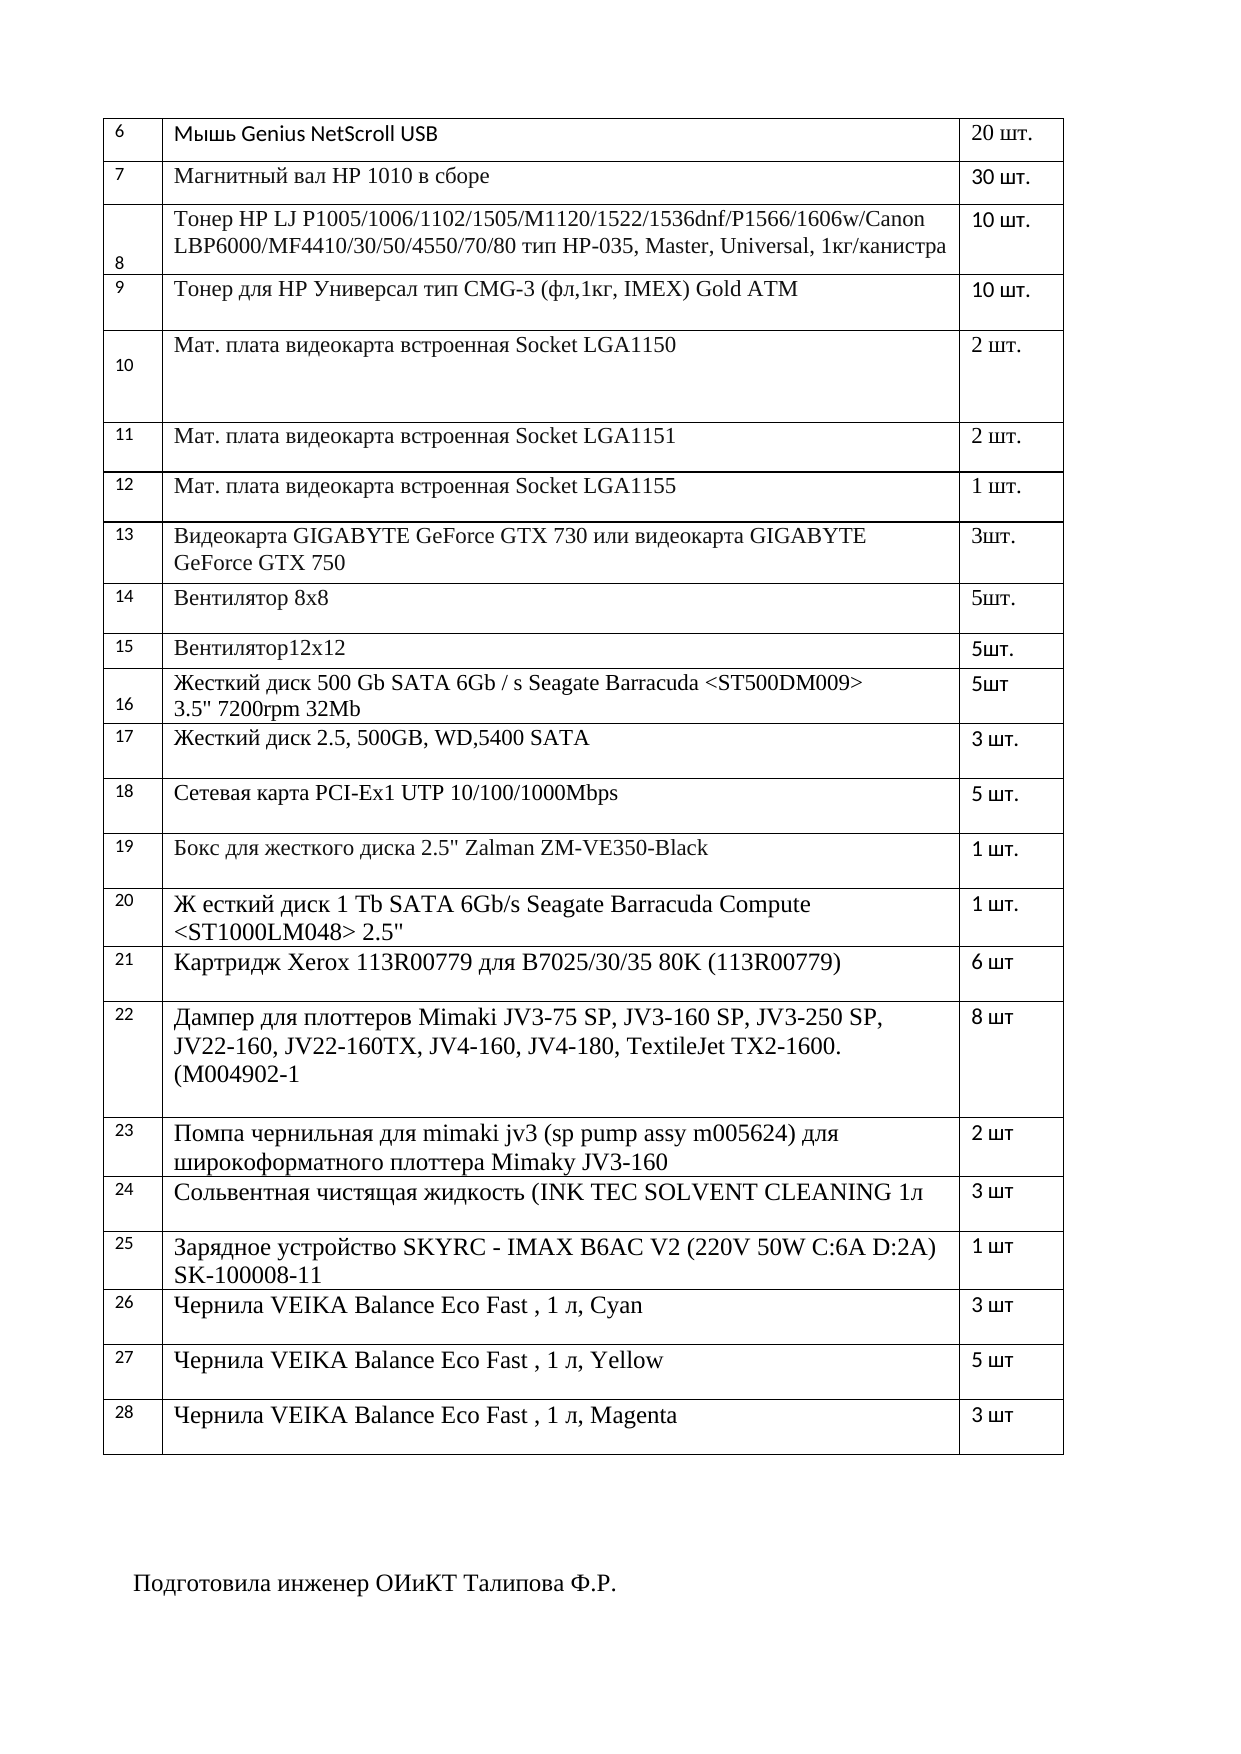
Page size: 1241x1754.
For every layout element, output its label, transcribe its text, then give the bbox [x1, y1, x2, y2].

table_cell 10 шт. [960, 205, 1063, 274]
table_cell 5шт [960, 669, 1063, 723]
table_cell Бокс для жесткого диска 2.5" Zalman ZM-VE350-Black [163, 834, 959, 888]
table_cell 10 шт. [960, 275, 1063, 329]
table_cell 1 шт. [960, 889, 1063, 946]
table_cell Мат. плата видеокарта встроенная Socket LGA1150 [163, 331, 959, 422]
table_cell 5 шт. [960, 779, 1063, 833]
table_cell 28 [104, 1400, 162, 1454]
table_cell 17 [104, 724, 162, 778]
table_cell 30 шт. [960, 162, 1063, 204]
table_cell Чернила VEIKA Balance Eco Fast , 1 л, Magenta [163, 1400, 959, 1454]
table_cell 3 шт [960, 1177, 1063, 1231]
table_cell Зарядное устройство SKYRC - IMAX B6AC V2 (220V 50W C:6A D:2A) SK-100008-11 [163, 1232, 959, 1289]
table_cell 10 [104, 331, 162, 422]
table_cell Жесткий диск 500 Gb SATA 6Gb / s Seagate Barracuda <ST500DM009> 3.5" 7200rpm 32Mb [163, 669, 959, 723]
table_cell Магнитный вал НР 1010 в сборе [163, 162, 959, 204]
table_cell 3 шт [960, 1400, 1063, 1454]
table_cell 5шт. [960, 584, 1063, 633]
table_cell 2 шт. [960, 423, 1063, 471]
table_cell 27 [104, 1345, 162, 1399]
table_cell 21 [104, 947, 162, 1001]
table_cell Вентилятор12х12 [163, 634, 959, 668]
table_cell 1 шт. [960, 834, 1063, 888]
table_cell 5 шт [960, 1345, 1063, 1399]
table_cell Жесткий диск 2.5, 500GB, WD,5400 SATA [163, 724, 959, 778]
table_cell 16 [104, 669, 162, 723]
table_cell Картридж Xerox 113R00779 для B7025/30/35 80K (113R00779) [163, 947, 959, 1001]
table_cell 8 шт [960, 1002, 1063, 1117]
table_cell 6 [104, 119, 162, 161]
table_cell Дампер для плоттеров Mimaki JV3-75 SP, JV3-160 SP, JV3-250 SP, JV22-160, JV22-160TX, JV4-160, JV4-180, TextileJet TX2-1600. (M004902-1 [163, 1002, 959, 1117]
table_cell 26 [104, 1290, 162, 1344]
table_cell 20 шт. [960, 119, 1063, 161]
table_cell Вентилятор 8х8 [163, 584, 959, 633]
table_cell Тонер для HP Универсал тип CMG-3 (фл,1кг, IMEX) Gold ATM [163, 275, 959, 329]
table_cell 13 [104, 523, 162, 583]
table_cell 25 [104, 1232, 162, 1289]
table_cell 2 шт [960, 1118, 1063, 1176]
table_cell 8 [104, 205, 162, 274]
table_cell 2 шт. [960, 331, 1063, 422]
table_cell 11 [104, 423, 162, 471]
table_cell 22 [104, 1002, 162, 1117]
table_cell 23 [104, 1118, 162, 1176]
table_cell 19 [104, 834, 162, 888]
table_cell 1 шт [960, 1232, 1063, 1289]
table_cell Мышь Genius NetScroll USB [163, 119, 959, 161]
table_cell 18 [104, 779, 162, 833]
table_cell Тонер HP LJ P1005/1006/1102/1505/M1120/1522/1536dnf/P1566/1606w/Canon LBP6000/MF4410/30/50/4550/70/80 тип HP-035, Master, Universal, 1кг/канистра [163, 205, 959, 274]
table_cell 5шт. [960, 634, 1063, 668]
text Подготовила инженер ОИиКТ Талипова Ф.Р. [133, 1568, 1167, 1597]
table_cell 9 [104, 275, 162, 329]
table_cell Сетевая карта PCI-Ex1 UTP 10/100/1000Mbps [163, 779, 959, 833]
table_cell Ж есткий диск 1 Tb SATA 6Gb/s Seagate Barracuda Compute <ST1000LM048> 2.5" [163, 889, 959, 946]
table_cell Мат. плата видеокарта встроенная Socket LGA1151 [163, 423, 959, 471]
table_cell Видеокарта GIGABYTE GeForce GTX 730 или видеокарта GIGABYTE GeForce GTX 750 [163, 523, 959, 583]
table_cell 6 шт [960, 947, 1063, 1001]
table_cell Чернила VEIKA Balance Eco Fast , 1 л, Cyan [163, 1290, 959, 1344]
table_cell 20 [104, 889, 162, 946]
table_cell Сольвентная чистящая жидкость (INK TEC SOLVENT CLEANING 1л [163, 1177, 959, 1231]
table_cell Мат. плата видеокарта встроенная Socket LGA1155 [163, 473, 959, 521]
table_cell Чернила VEIKA Balance Eco Fast , 1 л, Yellow [163, 1345, 959, 1399]
table_cell 12 [104, 473, 162, 521]
table_cell Помпа чернильная для mimaki jv3 (sp pump assy m005624) для широкоформатного плоттера Mimaky JV3-160 [163, 1118, 959, 1176]
table_cell 1 шт. [960, 473, 1063, 521]
table_cell 3шт. [960, 523, 1063, 583]
table_cell 24 [104, 1177, 162, 1231]
table_cell 14 [104, 584, 162, 633]
table_cell 15 [104, 634, 162, 668]
table_cell 3 шт. [960, 724, 1063, 778]
table_cell 7 [104, 162, 162, 204]
table_cell 3 шт [960, 1290, 1063, 1344]
